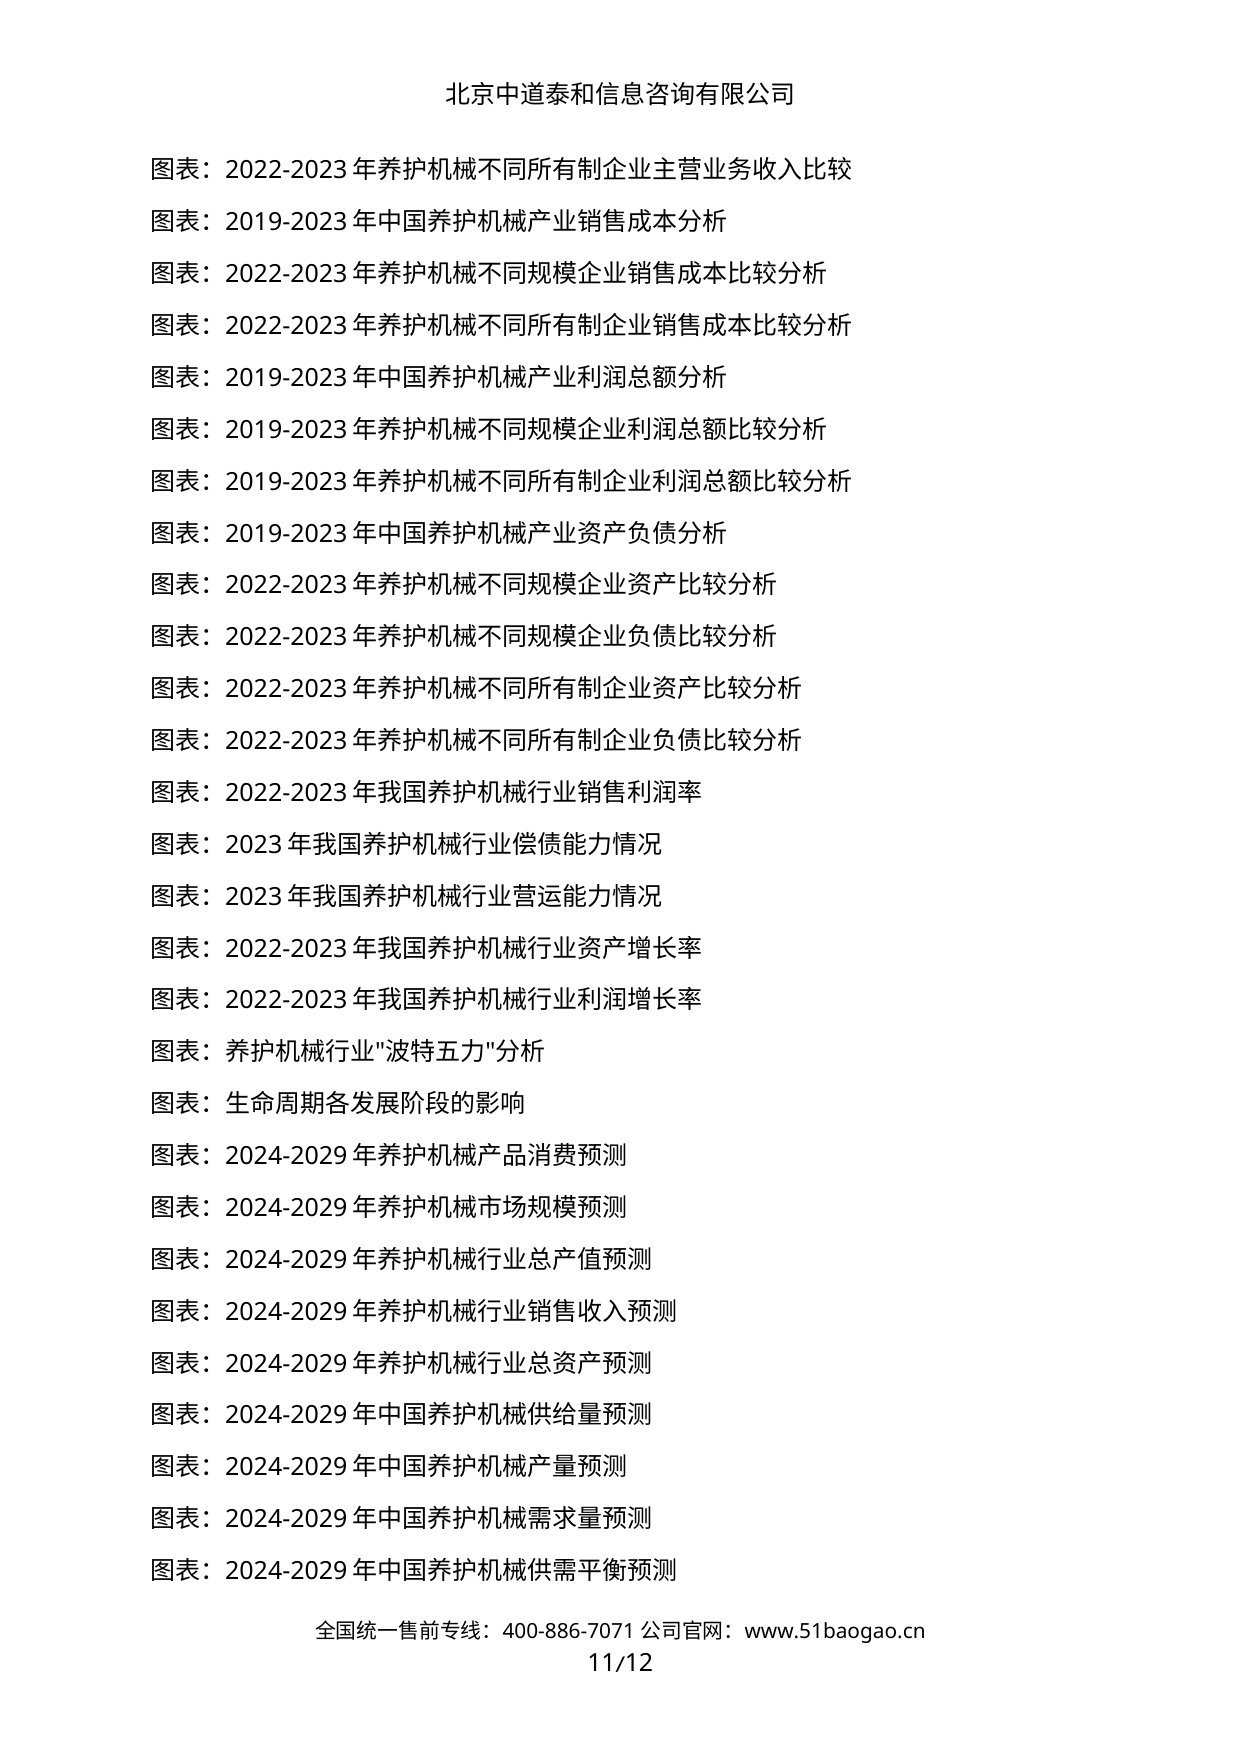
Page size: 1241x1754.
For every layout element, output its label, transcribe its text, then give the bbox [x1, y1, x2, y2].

text 图表：2022-2023年养护机械不同规模企业销售成本比较分析 [150, 254, 1090, 290]
text 图表：2022-2023年我国养护机械行业资产增长率 [150, 928, 1090, 964]
text 图表：2024-2029年养护机械市场规模预测 [150, 1187, 1090, 1224]
text 图表：2024-2029年养护机械产品消费预测 [150, 1136, 1090, 1172]
text 图表：2024-2029年养护机械行业总资产预测 [150, 1343, 1090, 1379]
text 图表：2019-2023年养护机械不同所有制企业利润总额比较分析 [150, 461, 1090, 497]
text 图表：2022-2023年养护机械不同规模企业资产比较分析 [150, 565, 1090, 601]
text 图表：2024-2029年养护机械行业销售收入预测 [150, 1291, 1090, 1327]
text 图表：2023年我国养护机械行业偿债能力情况 [150, 824, 1090, 861]
text 图表：生命周期各发展阶段的影响 [150, 1084, 1090, 1120]
text 图表：2019-2023年中国养护机械产业销售成本分析 [150, 202, 1090, 238]
text 图表：2024-2029年中国养护机械供给量预测 [150, 1395, 1090, 1431]
text 图表：2019-2023年中国养护机械产业资产负债分析 [150, 513, 1090, 549]
text 图表：2024-2029年中国养护机械产量预测 [150, 1447, 1090, 1483]
text 图表：2022-2023年养护机械不同所有制企业销售成本比较分析 [150, 306, 1090, 342]
text 图表：2024-2029年养护机械行业总产值预测 [150, 1239, 1090, 1276]
text 图表：2024-2029年中国养护机械需求量预测 [150, 1499, 1090, 1535]
text 图表：2022-2023年养护机械不同所有制企业主营业务收入比较 [150, 150, 1090, 186]
text 图表：2022-2023年养护机械不同所有制企业负债比较分析 [150, 721, 1090, 757]
text 图表：2022-2023年我国养护机械行业利润增长率 [150, 980, 1090, 1016]
text 图表：2022-2023年我国养护机械行业销售利润率 [150, 772, 1090, 809]
text 图表：2022-2023年养护机械不同所有制企业资产比较分析 [150, 669, 1090, 705]
text 图表：养护机械行业"波特五力"分析 [150, 1032, 1090, 1068]
text 图表：2022-2023年养护机械不同规模企业负债比较分析 [150, 617, 1090, 653]
text 图表：2024-2029年中国养护机械供需平衡预测 [150, 1551, 1090, 1587]
text 图表：2019-2023年中国养护机械产业利润总额分析 [150, 357, 1090, 394]
text 图表：2023年我国养护机械行业营运能力情况 [150, 876, 1090, 912]
text 图表：2019-2023年养护机械不同规模企业利润总额比较分析 [150, 409, 1090, 446]
